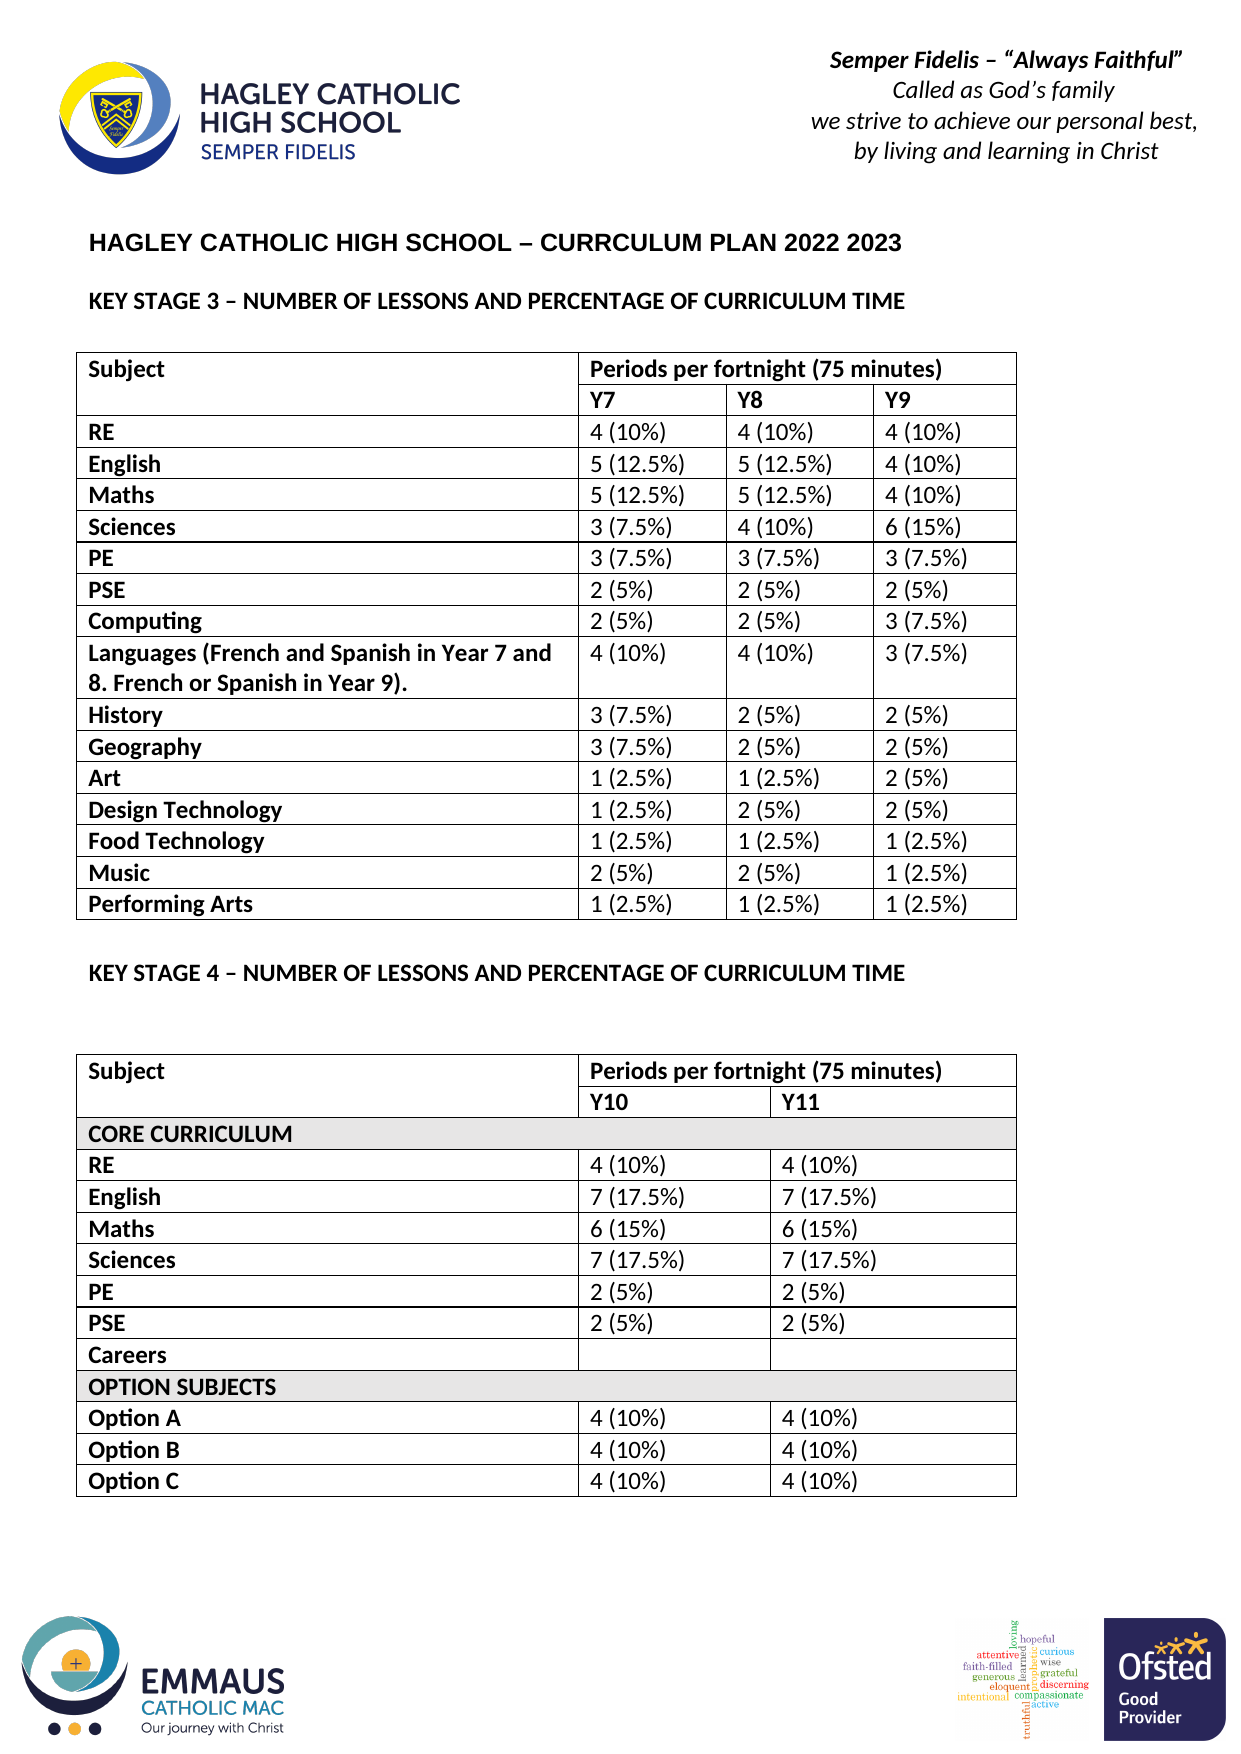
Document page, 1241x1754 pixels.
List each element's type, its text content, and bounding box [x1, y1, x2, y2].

table_cell Option C [77, 1465, 578, 1496]
table_cell 1 (2.5%) [579, 889, 726, 919]
table_cell PE [77, 1276, 578, 1306]
table_cell 1 (2.5%) [874, 889, 1016, 919]
table_cell PSE [77, 574, 578, 604]
table_cell OPTION SUBJECTS [77, 1371, 1016, 1401]
table_cell 3 (7.5%) [874, 637, 1016, 698]
table_cell 3 (7.5%) [727, 543, 873, 573]
table_cell 2 (5%) [579, 857, 726, 887]
table_cell 4 (10%) [874, 448, 1016, 478]
table_cell 7 (17.5%) [771, 1181, 1016, 1212]
table_cell 4 (10%) [874, 416, 1016, 447]
table_header Periods per fortnight (75 minutes) [579, 1055, 1016, 1086]
table_cell [771, 1339, 1016, 1369]
table_cell 7 (17.5%) [771, 1244, 1016, 1275]
table_cell 4 (10%) [771, 1465, 1016, 1496]
table_cell Computing [77, 606, 578, 636]
picture [18, 8, 500, 228]
table_cell 2 (5%) [727, 731, 873, 761]
table_cell Y7 [579, 385, 726, 415]
table_cell Design Technology [77, 794, 578, 824]
table_cell 4 (10%) [727, 637, 873, 698]
table_cell 5 (12.5%) [727, 448, 873, 478]
table_cell 4 (10%) [579, 1150, 770, 1180]
table_cell 2 (5%) [579, 1308, 770, 1338]
table_cell 2 (5%) [727, 794, 873, 824]
table_header Subject [77, 1055, 578, 1117]
table_header Subject [77, 353, 578, 415]
table_cell 2 (5%) [727, 699, 873, 730]
table_cell 1 (2.5%) [727, 825, 873, 856]
table_cell 2 (5%) [579, 606, 726, 636]
text HAGLEY CATHOLIC HIGH SCHOOL – CURRCULUM PLAN 2022 2023 [89, 115, 1167, 257]
table_cell 2 (5%) [727, 574, 873, 604]
table_cell 5 (12.5%) [579, 479, 726, 510]
table_cell 3 (7.5%) [579, 699, 726, 730]
table_cell PSE [77, 1308, 578, 1338]
table_cell 6 (15%) [579, 1213, 770, 1243]
table_cell Y9 [874, 385, 1016, 415]
table_cell 1 (2.5%) [579, 762, 726, 793]
picture [954, 1618, 1090, 1741]
table_cell 1 (2.5%) [874, 857, 1016, 887]
table_cell History [77, 699, 578, 730]
table_cell 3 (7.5%) [874, 543, 1016, 573]
table_cell 1 (2.5%) [874, 825, 1016, 856]
table_cell Languages (French and Spanish in Year 7 and 8. French or Spanish in Year 9). [77, 637, 578, 698]
picture [0, 1607, 309, 1749]
table_cell 4 (10%) [771, 1402, 1016, 1433]
table_cell Music [77, 857, 578, 887]
table_cell 4 (10%) [579, 416, 726, 447]
table_cell 3 (7.5%) [874, 606, 1016, 636]
table_cell 2 (5%) [771, 1276, 1016, 1306]
table_cell 4 (10%) [727, 416, 873, 447]
table_cell 5 (12.5%) [579, 448, 726, 478]
text KEY STAGE 4 – NUMBER OF LESSONS AND PERCENTAGE OF CURRICULUM TIME [89, 957, 1167, 987]
table_cell Option A [77, 1402, 578, 1433]
table_cell RE [77, 1150, 578, 1180]
picture [1104, 1618, 1226, 1741]
table_cell Performing Arts [77, 889, 578, 919]
table_cell 2 (5%) [874, 574, 1016, 604]
table_cell Option B [77, 1434, 578, 1464]
table_cell 2 (5%) [771, 1308, 1016, 1338]
table_cell 5 (12.5%) [727, 479, 873, 510]
table_cell English [77, 1181, 578, 1212]
table_cell PE [77, 543, 578, 573]
table_cell 2 (5%) [579, 1276, 770, 1306]
table_cell 3 (7.5%) [579, 731, 726, 761]
table_header Periods per fortnight (75 minutes) [579, 353, 1016, 383]
table_cell 7 (17.5%) [579, 1244, 770, 1275]
table_cell 2 (5%) [874, 762, 1016, 793]
table_cell Sciences [77, 511, 578, 541]
table_cell 2 (5%) [727, 857, 873, 887]
table_cell Y8 [727, 385, 873, 415]
table_cell Maths [77, 479, 578, 510]
table_cell 1 (2.5%) [727, 889, 873, 919]
table_cell 4 (10%) [579, 1465, 770, 1496]
table_cell Careers [77, 1339, 578, 1369]
table_cell Maths [77, 1213, 578, 1243]
table_cell Geography [77, 731, 578, 761]
table_cell 2 (5%) [874, 794, 1016, 824]
table_cell 4 (10%) [771, 1434, 1016, 1464]
table_cell 4 (10%) [771, 1150, 1016, 1180]
table_cell 2 (5%) [874, 699, 1016, 730]
table_cell English [77, 448, 578, 478]
table_cell 1 (2.5%) [727, 762, 873, 793]
table_cell CORE CURRICULUM [77, 1118, 1016, 1149]
table_cell 2 (5%) [579, 574, 726, 604]
table_cell 6 (15%) [771, 1213, 1016, 1243]
table_cell Y10 [579, 1087, 770, 1117]
table_cell 2 (5%) [874, 731, 1016, 761]
table_cell 4 (10%) [579, 1402, 770, 1433]
table_cell 3 (7.5%) [579, 543, 726, 573]
text KEY STAGE 3 – NUMBER OF LESSONS AND PERCENTAGE OF CURRICULUM TIME [89, 285, 1167, 316]
table_cell Food Technology [77, 825, 578, 856]
table_cell [579, 1339, 770, 1369]
table_cell 2 (5%) [727, 606, 873, 636]
table_cell 6 (15%) [874, 511, 1016, 541]
table_cell 1 (2.5%) [579, 825, 726, 856]
table_cell 4 (10%) [579, 637, 726, 698]
table_cell Y11 [771, 1087, 1016, 1117]
table_cell 4 (10%) [874, 479, 1016, 510]
table_cell 7 (17.5%) [579, 1181, 770, 1212]
table_cell 4 (10%) [727, 511, 873, 541]
table_cell Art [77, 762, 578, 793]
table_cell 1 (2.5%) [579, 794, 726, 824]
table_cell 4 (10%) [579, 1434, 770, 1464]
table_cell Sciences [77, 1244, 578, 1275]
table_cell 3 (7.5%) [579, 511, 726, 541]
table_cell RE [77, 416, 578, 447]
